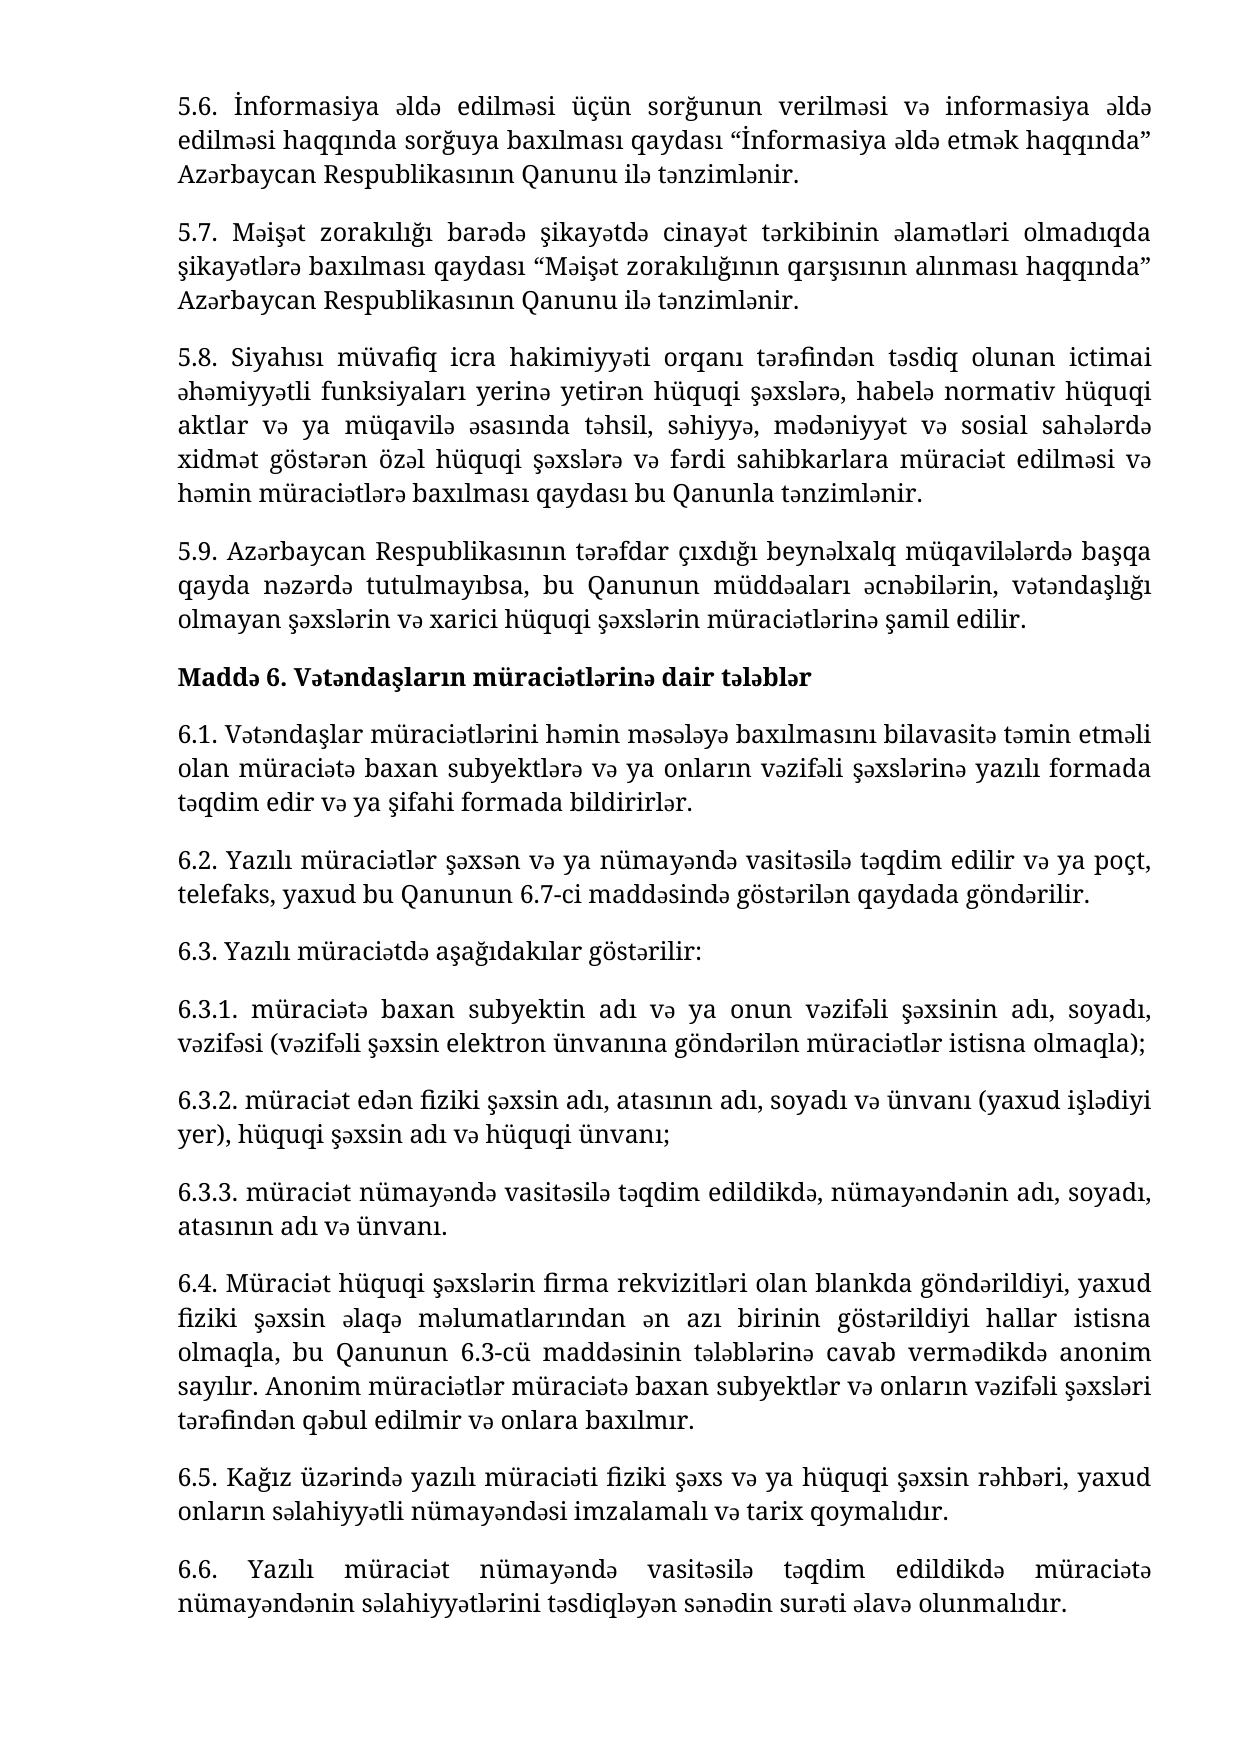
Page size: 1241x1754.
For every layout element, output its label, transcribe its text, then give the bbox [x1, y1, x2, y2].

text 5.8. Siyahısı müvafiq icra hakimiyyəti orqanı tərəfindən təsdiq olunan ictimai əhəmiyyətli funksiyaları yerinə yetirən hüquqi şəxslərə, habelə normativ hüquqi aktlar və ya müqavilə əsasında təhsil, səhiyyə, mədəniyyət və sosial sahələrdə xidmət göstərən özəl hüquqi şəxslərə və fərdi sahibkarlara müraciət edilməsi və həmin müraciətlərə baxılması qaydası bu Qanunla tənzimlənir. [177, 340, 1152, 510]
text 6.6. Yazılı müraciət nümayəndə vasitəsilə təqdim edildikdə müraciətə nümayəndənin səlahiyyətlərini təsdiqləyən sənədin surəti əlavə olunmalıdır. [177, 1551, 1152, 1619]
text 6.1. Vətəndaşlar müraciətlərini həmin məsələyə baxılmasını bilavasitə təmin etməli olan müraciətə baxan subyektlərə və ya onların vəzifəli şəxslərinə yazılı formada təqdim edir və ya şifahi formada bildirirlər. [177, 717, 1152, 819]
text 5.9. Azərbaycan Respublikasının tərəfdar çıxdığı beynəlxalq müqavilələrdə başqa qayda nəzərdə tutulmayıbsa, bu Qanunun müddəaları əcnəbilərin, vətəndaşlığı olmayan şəxslərin və xarici hüquqi şəxslərin müraciətlərinə şamil edilir. [177, 534, 1152, 636]
text 5.7. Məişət zorakılığı barədə şikayətdə cinayət tərkibinin əlamətləri olmadıqda şikayətlərə baxılması qaydası “Məişət zorakılığının qarşısının alınması haqqında” Azərbaycan Respublikasının Qanunu ilə tənzimlənir. [177, 214, 1152, 316]
text Maddə 6. Vətəndaşların müraciətlərinə dair tələblər [177, 659, 1152, 693]
text 6.2. Yazılı müraciətlər şəxsən və ya nümayəndə vasitəsilə təqdim edilir və ya poçt, telefaks, yaxud bu Qanunun 6.7-ci maddəsində göstərilən qaydada göndərilir. [177, 842, 1152, 911]
text 6.3.3. müraciət nümayəndə vasitəsilə təqdim edildikdə, nümayəndənin adı, soyadı, atasının adı və ünvanı. [177, 1174, 1152, 1243]
text 6.3. Yazılı müraciətdə aşağıdakılar göstərilir: [177, 934, 1152, 968]
text 5.6. İnformasiya əldə edilməsi üçün sorğunun verilməsi və informasiya əldə edilməsi haqqında sorğuya baxılması qaydası “İnformasiya əldə etmək haqqında” Azərbaycan Respublikasının Qanunu ilə tənzimlənir. [177, 89, 1152, 191]
text 6.3.1. müraciətə baxan subyektin adı və ya onun vəzifəli şəxsinin adı, soyadı, vəzifəsi (vəzifəli şəxsin elektron ünvanına göndərilən müraciətlər istisna olmaqla); [177, 991, 1152, 1059]
text 6.3.2. müraciət edən fiziki şəxsin adı, atasının adı, soyadı və ünvanı (yaxud işlədiyi yer), hüquqi şəxsin adı və hüquqi ünvanı; [177, 1083, 1152, 1151]
text 6.5. Kağız üzərində yazılı müraciəti fiziki şəxs və ya hüquqi şəxsin rəhbəri, yaxud onların səlahiyyətli nümayəndəsi imzalamalı və tarix qoymalıdır. [177, 1460, 1152, 1528]
text 6.4. Müraciət hüquqi şəxslərin firma rekvizitləri olan blankda göndərildiyi, yaxud fiziki şəxsin əlaqə məlumatlarından ən azı birinin göstərildiyi hallar istisna olmaqla, bu Qanunun 6.3-cü maddəsinin tələblərinə cavab vermədikdə anonim sayılır. Anonim müraciətlər müraciətə baxan subyektlər və onların vəzifəli şəxsləri tərəfindən qəbul edilmir və onlara baxılmır. [177, 1266, 1152, 1436]
